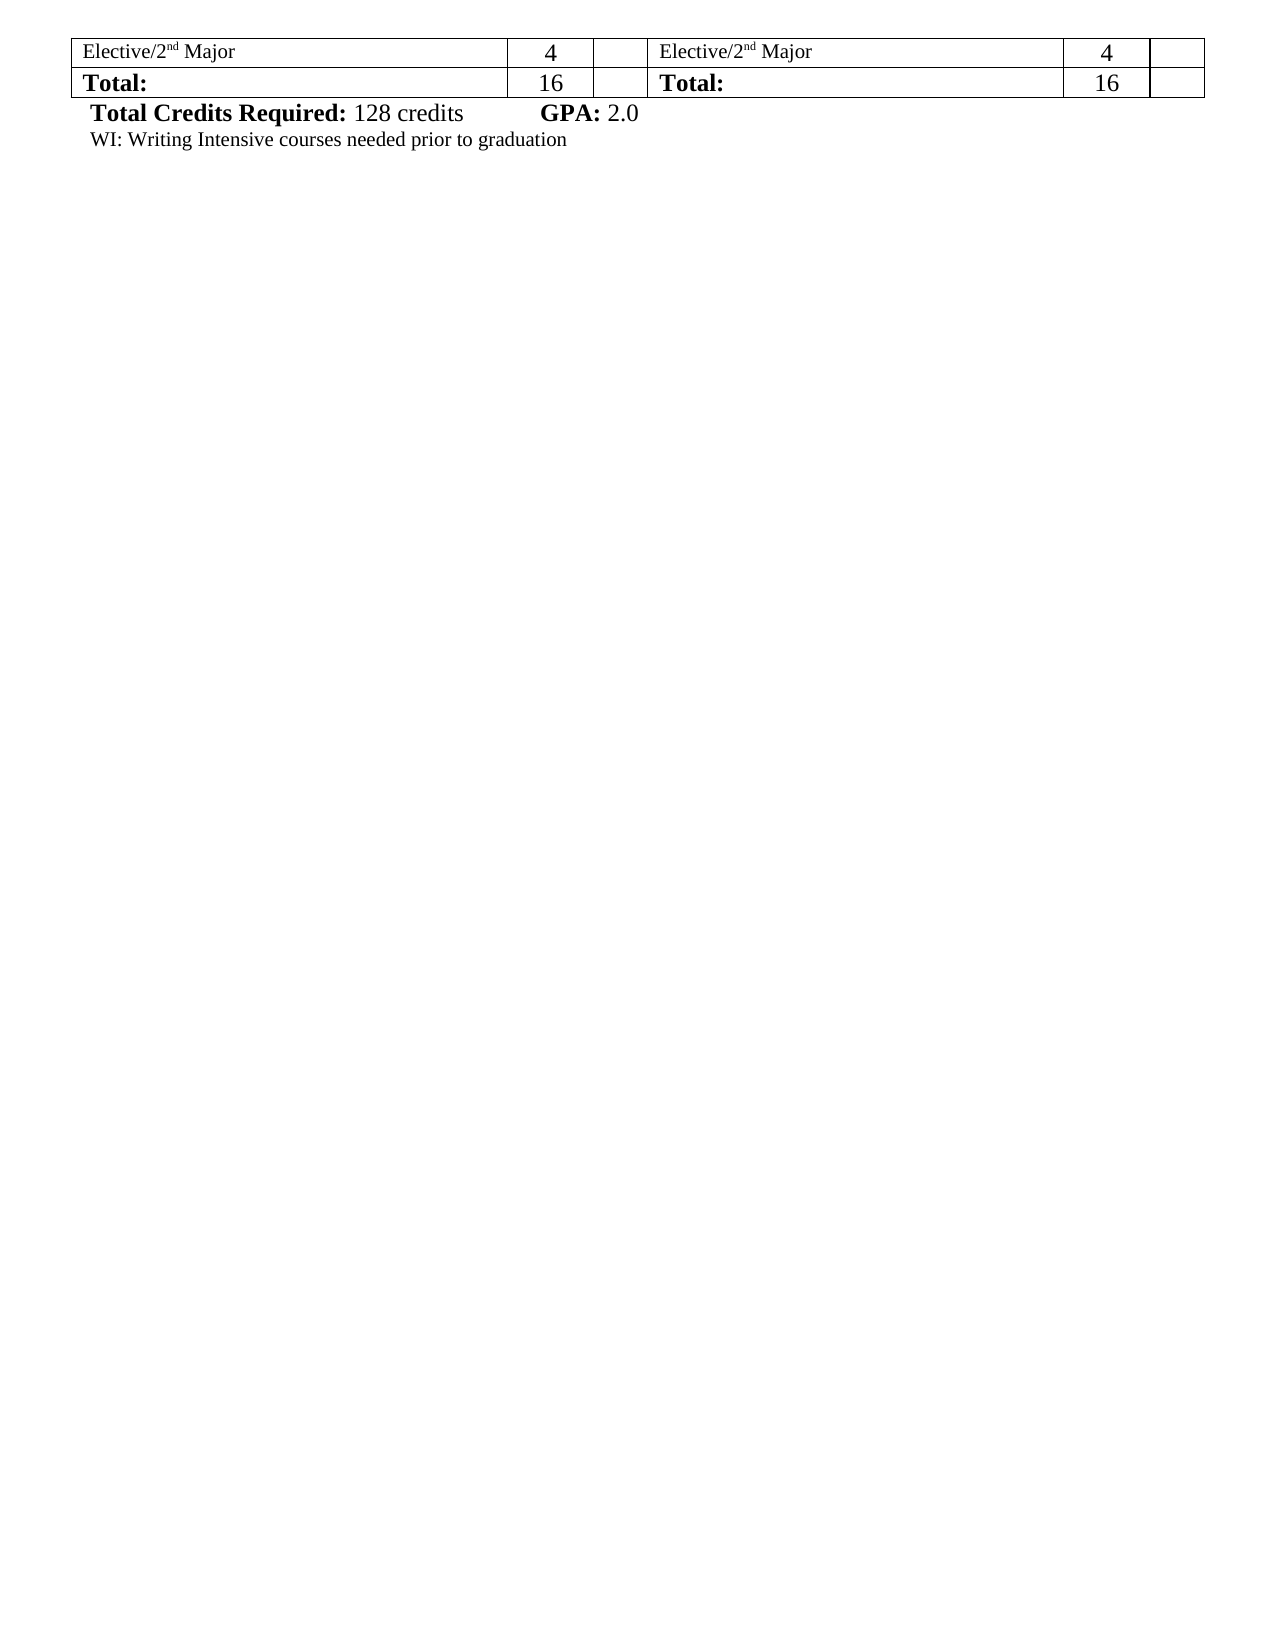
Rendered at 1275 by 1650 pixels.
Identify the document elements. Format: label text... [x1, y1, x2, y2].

table_cell [1151, 68, 1204, 97]
table_cell [594, 39, 647, 67]
table_cell Total: [72, 68, 507, 97]
table_cell 16 [1064, 68, 1149, 97]
table_cell [1151, 39, 1204, 67]
table_cell 16 [508, 68, 593, 97]
table_cell 4 [1064, 39, 1149, 67]
table_cell 4 [508, 39, 593, 67]
table_cell Total: [648, 68, 1063, 97]
text Total Credits Required: 128 credits GPA: 2.0 [90, 98, 1185, 127]
text WI: Writing Intensive courses needed prior to graduation [90, 127, 1185, 151]
table_cell [594, 68, 647, 97]
table_cell Elective/2nd Major [648, 39, 1063, 67]
table_cell Elective/2nd Major [72, 39, 507, 67]
